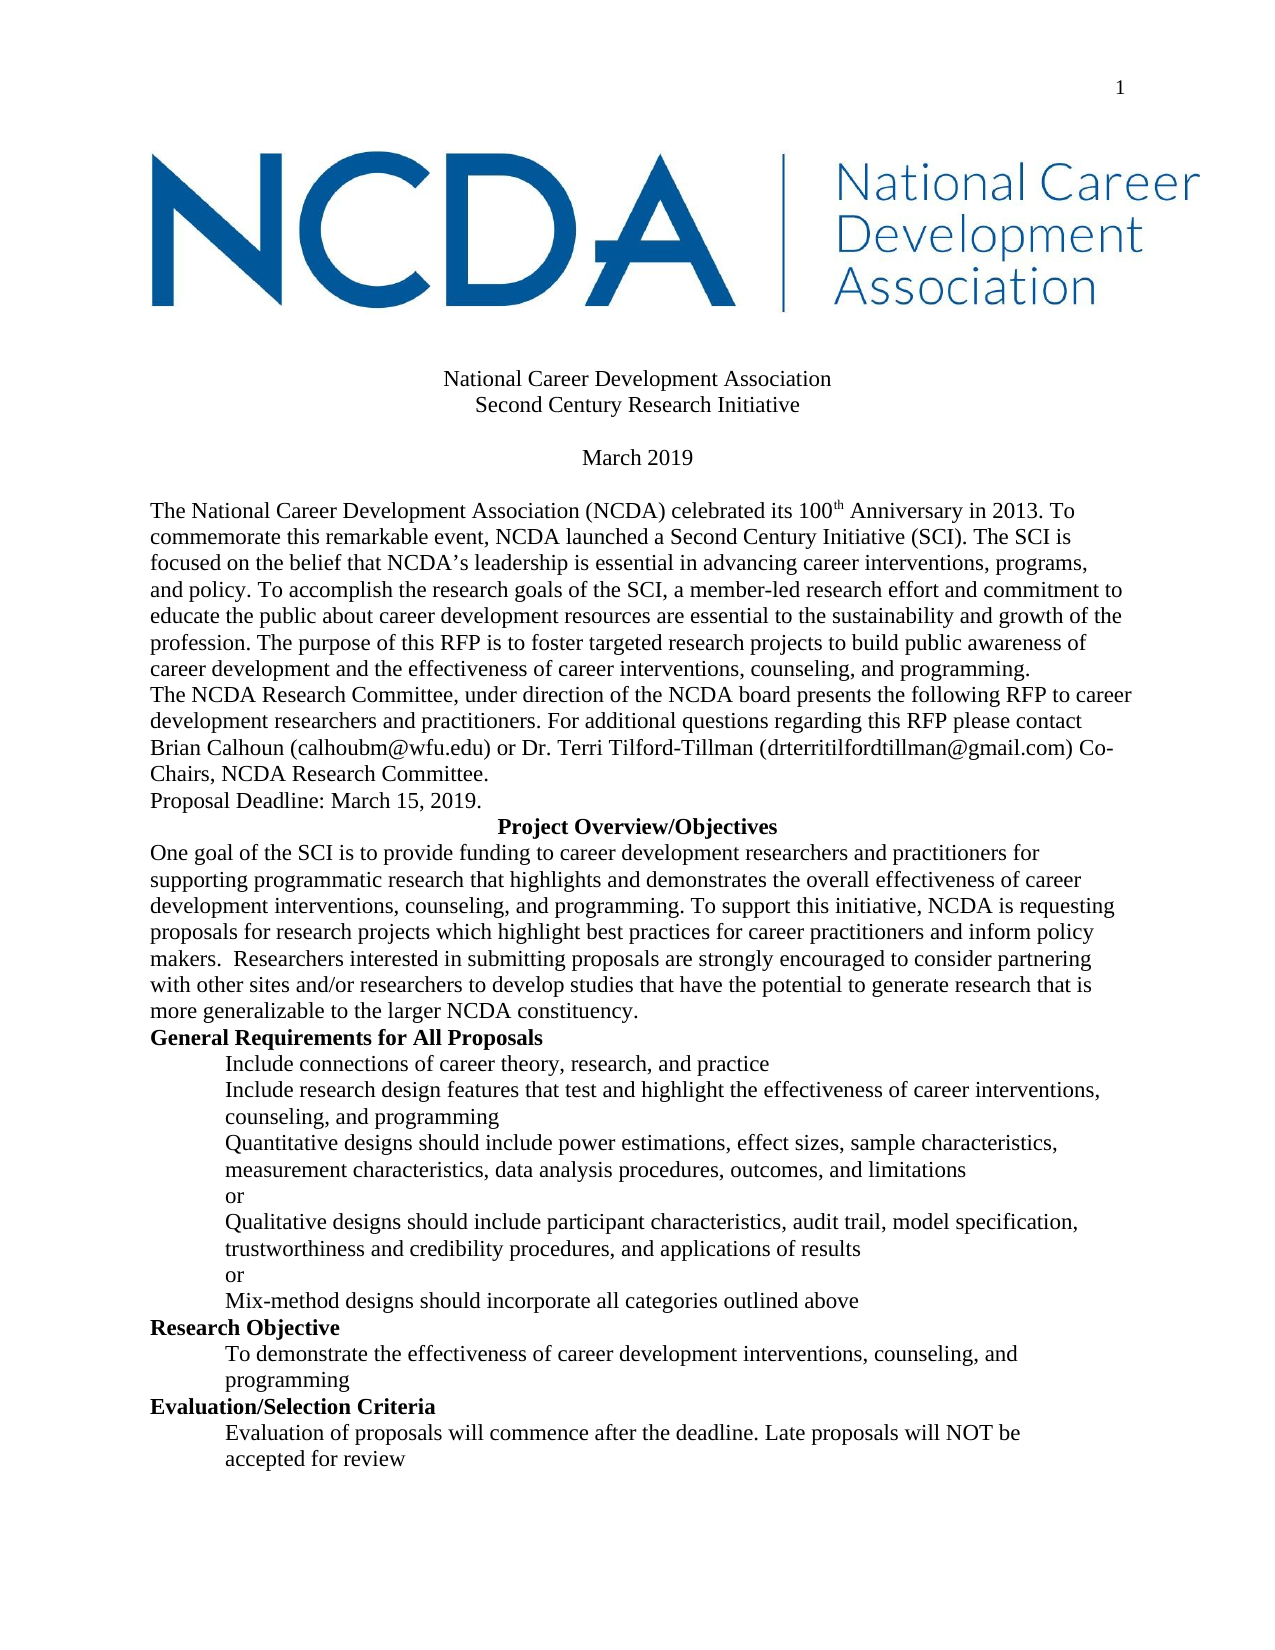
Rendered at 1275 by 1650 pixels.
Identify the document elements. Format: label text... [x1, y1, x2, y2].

text Include connections of career theory, research, and practice [150, 1050, 1125, 1077]
text Mix-method designs should incorporate all categories outlined above [150, 1287, 1125, 1314]
text or [150, 1261, 1125, 1287]
text Evaluation of proposals will commence after the deadline. Late proposals will NOT be accepted for review [150, 1419, 1125, 1472]
picture [150, 150, 1200, 316]
text General Requirements for All Proposals [150, 1024, 1125, 1050]
text One goal of the SCI is to provide funding to career development researchers and practitioners for supporting programmatic research that highlights and demonstrates the overall effectiveness of career development interventions, counseling, and programming. To support this initiative, NCDA is requesting proposals for research projects which highlight best practices for career practitioners and inform policy makers. Researchers interested in submitting proposals are strongly encouraged to consider partnering with other sites and/or researchers to develop studies that have the potential to generate research that is more generalizable to the larger NCDA constituency. [150, 839, 1125, 1024]
text Project Overview/Objectives [150, 813, 1125, 839]
text The National Career Development Association (NCDA) celebrated its 100th Anniversary in 2013. To commemorate this remarkable event, NCDA launched a Second Century Initiative (SCI). The SCI is focused on the belief that NCDA’s leadership is essential in advancing career interventions, programs, and policy. To accomplish the research goals of the SCI, a member-led research effort and commitment to educate the public about career development resources are essential to the sustainability and growth of the profession. The purpose of this RFP is to foster targeted research projects to build public awareness of career development and the effectiveness of career interventions, counseling, and programming. [150, 497, 1125, 681]
text Include research design features that test and highlight the effectiveness of career interventions, counseling, and programming [225, 1077, 1125, 1129]
text Quantitative designs should include power estimations, effect sizes, sample characteristics, measurement characteristics, data analysis procedures, outcomes, and limitations [225, 1129, 1125, 1182]
text National Career Development Association [150, 365, 1125, 391]
text Second Century Research Initiative [150, 391, 1125, 418]
text To demonstrate the effectiveness of career development interventions, counseling, and programming [225, 1340, 1125, 1393]
text The NCDA Research Committee, under direction of the NCDA board presents the following RFP to career development researchers and practitioners. For additional questions regarding this RFP please contact Brian Calhoun (calhoubm@wfu.edu) or Dr. Terri Tilford-Tillman (drterritilfordtillman@gmail.com) Co-Chairs, NCDA Research Committee. [150, 681, 1134, 787]
text Qualitative designs should include participant characteristics, audit trail, model specification, trustworthiness and credibility procedures, and applications of results [225, 1208, 1125, 1261]
text Evaluation/Selection Criteria [150, 1393, 1125, 1419]
text Proposal Deadline: March 15, 2019. [150, 787, 1125, 813]
text March 2019 [150, 444, 1125, 470]
text Research Objective [150, 1314, 1125, 1340]
text or [150, 1182, 1125, 1208]
